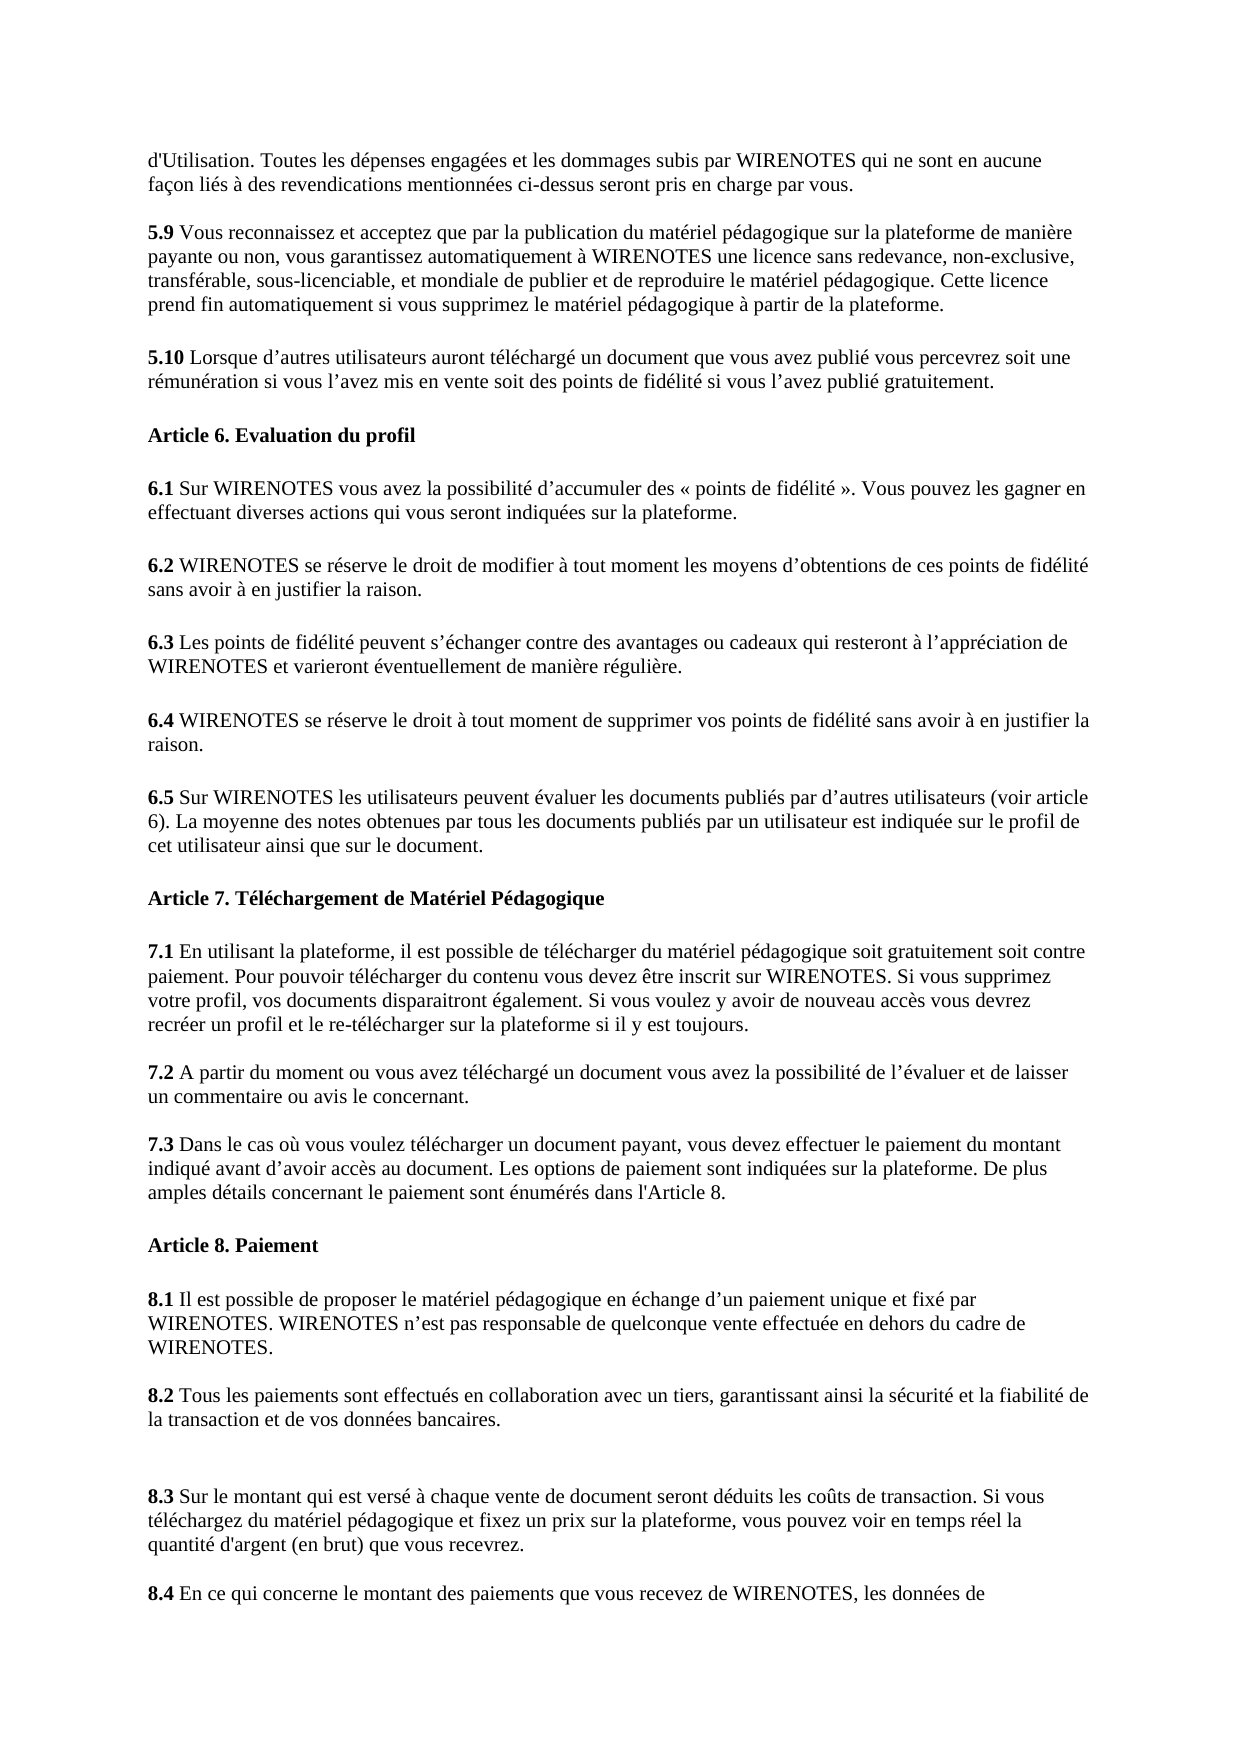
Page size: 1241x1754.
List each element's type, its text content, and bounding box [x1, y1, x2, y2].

text 6.1 Sur WIRENOTES vous avez la possibilité d’accumuler des « points de fidélité ». Vous pouvez les gagner en effectuant diverses actions qui vous seront indiquées sur la plateforme. [148, 476, 1093, 524]
text Article 6. Evaluation du profil [148, 422, 1093, 447]
text Article 7. Téléchargement de Matériel Pédagogique [148, 886, 1093, 910]
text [148, 148, 1093, 316]
text 6.3 Les points de fidélité peuvent s’échanger contre des avantages ou cadeaux qui resteront à l’appréciation de WIRENOTES et varieront éventuellement de manière régulière. [148, 630, 1093, 678]
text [148, 1460, 1093, 1604]
text 5.10 Lorsque d’autres utilisateurs auront téléchargé un document que vous avez publié vous percevrez soit une rémunération si vous l’avez mis en vente soit des points de fidélité si vous l’avez publié gratuitement. [148, 345, 1093, 393]
text 6.4 WIRENOTES se réserve le droit à tout moment de supprimer vos points de fidélité sans avoir à en justifier la raison. [148, 708, 1093, 756]
text 6.2 WIRENOTES se réserve le droit de modifier à tout moment les moyens d’obtentions de ces points de fidélité sans avoir à en justifier la raison. [148, 553, 1093, 601]
text Article 8. Paiement [148, 1233, 1093, 1257]
text 6.5 Sur WIRENOTES les utilisateurs peuvent évaluer les documents publiés par d’autres utilisateurs (voir article 6). La moyenne des notes obtenues par tous les documents publiés par un utilisateur est indiquée sur le profil de cet utilisateur ainsi que sur le document. [148, 785, 1093, 857]
text 8.1 Il est possible de proposer le matériel pédagogique en échange d’un paiement unique et fixé par WIRENOTES. WIRENOTES n’est pas responsable de quelconque vente effectuée en dehors du cadre de WIRENOTES. 8.2 Tous les paiements sont effectués en collaboration avec un tiers, garantissant ainsi la sécurité et la fiabilité de la transaction et de vos données bancaires. [148, 1287, 1093, 1431]
text 7.1 En utilisant la plateforme, il est possible de télécharger du matériel pédagogique soit gratuitement soit contre paiement. Pour pouvoir télécharger du contenu vous devez être inscrit sur WIRENOTES. Si vous supprimez votre profil, vos documents disparaitront également. Si vous voulez y avoir de nouveau accès vous devrez recréer un profil et le re-télécharger sur la plateforme si il y est toujours. 7.2 A partir du moment ou vous avez téléchargé un document vous avez la possibilité de l’évaluer et de laisser un commentaire ou avis le concernant. 7.3 Dans le cas où vous voulez télécharger un document payant, vous devez effectuer le paiement du montant indiqué avant d’avoir accès au document. Les options de paiement sont indiquées sur la plateforme. De plus amples détails concernant le paiement sont énumérés dans l'Article 8. [148, 939, 1093, 1204]
